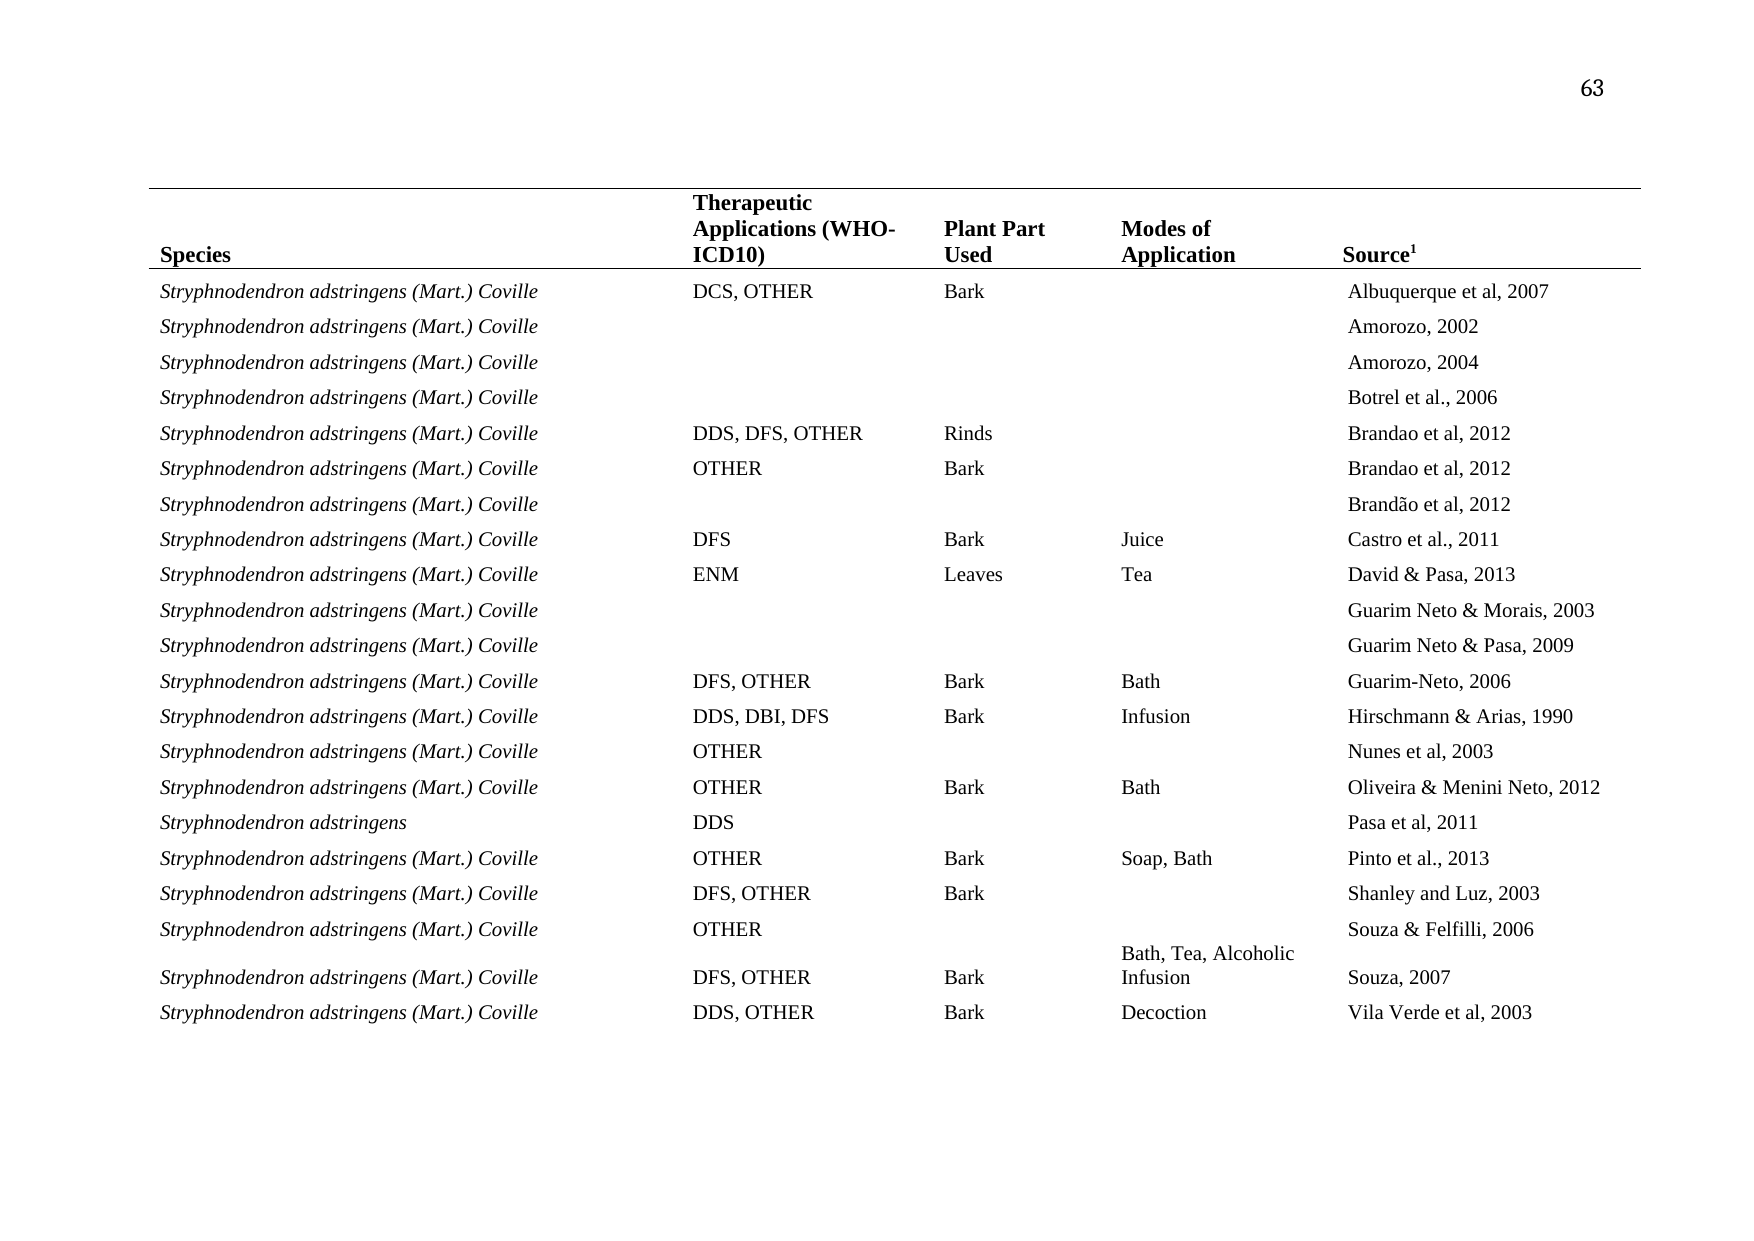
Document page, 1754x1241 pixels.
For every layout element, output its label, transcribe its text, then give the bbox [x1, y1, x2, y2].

table_header Plant Part Used [933, 189, 1110, 268]
table_header Therapeutic Applications (WHO-ICD10) [681, 189, 933, 268]
table_header Source1 [1331, 189, 1641, 268]
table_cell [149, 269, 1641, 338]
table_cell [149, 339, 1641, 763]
table_header Modes of Application [1110, 189, 1331, 268]
table_header Species [149, 189, 681, 268]
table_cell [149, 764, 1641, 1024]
